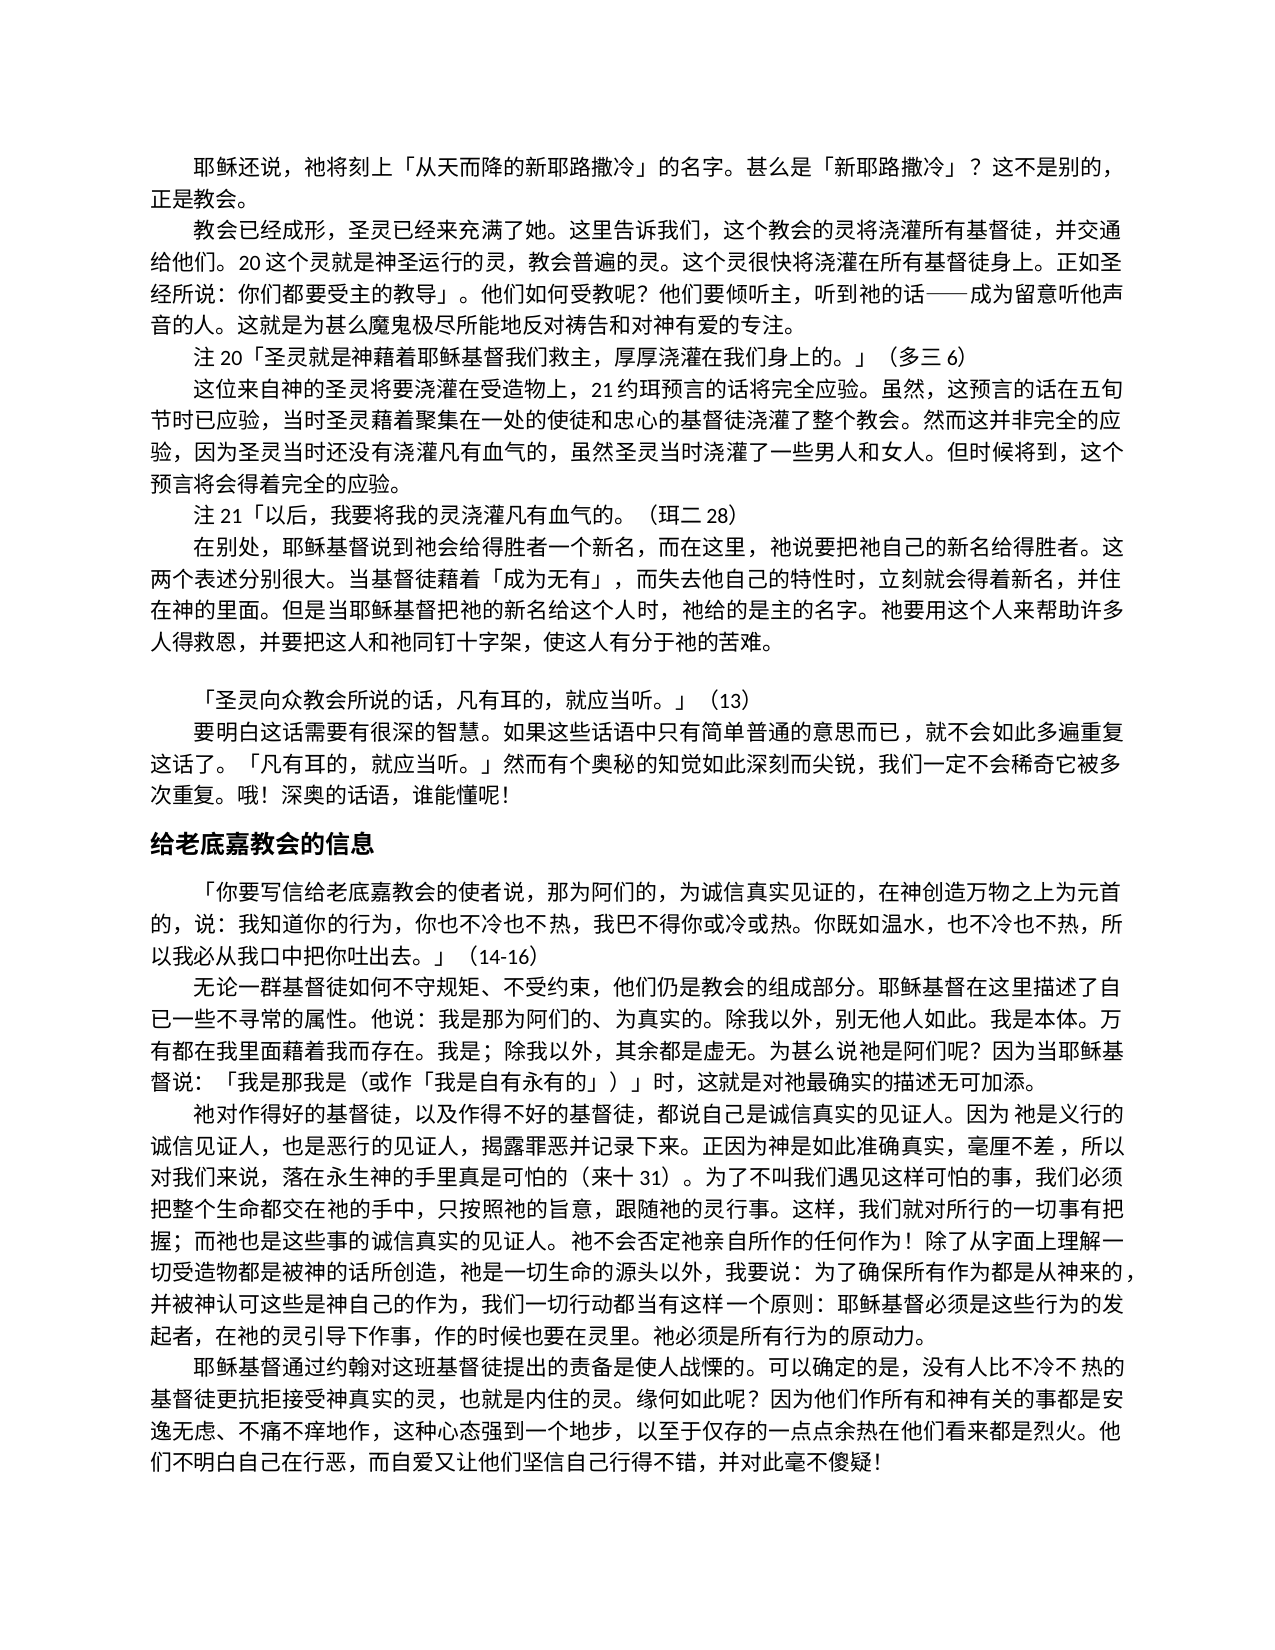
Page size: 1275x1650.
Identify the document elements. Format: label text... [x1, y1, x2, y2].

text 无论一群基督徒如何不守规矩、不受约束，他们仍是教会的组成部分。耶稣基督在这里描述了自已一些不寻常的属性。他说：我是那为阿们的、为真实的。除我以外，别无他人如此。我是本体。万有都在我里面藉着我而存在。我是；除我以外，其余都是虚无。为甚么说祂是阿们呢？因为当耶稣基督说：「我是那我是（或作「我是自有永有的」）」时，这就是对祂最确实的描述无可加添。 [150, 970, 1125, 1097]
text 这位来自神的圣灵将要浇灌在受造物上，21约珥预言的话将完全应验。虽然，这预言的话在五旬节时已应验，当时圣灵藉着聚集在一处的使徒和忠心的基督徒浇灌了整个教会。然而这并非完全的应验，因为圣灵当时还没有浇灌凡有血气的，虽然圣灵当时浇灌了一些男人和女人。但时候将到，这个预言将会得着完全的应验。 [150, 372, 1125, 498]
text 教会已经成形，圣灵已经来充满了她。这里告诉我们，这个教会的灵将浇灌所有基督徒，并交通给他们。20这个灵就是神圣运行的灵，教会普遍的灵。这个灵很快将浇灌在所有基督徒身上。正如圣经所说：你们都要受主的教导」。他们如何受教呢？他们要倾听主，听到祂的话——成为留意听他声音的人。这就是为甚么魔鬼极尽所能地反对祷告和对神有爱的专注。 [150, 213, 1125, 340]
text 「你要写信给老底嘉教会的使者说，那为阿们的，为诚信真实见证的，在神创造万物之上为元首的，说：我知道你的行为，你也不冷也不热，我巴不得你或冷或热。你既如温水，也不冷也不热，所以我必从我口中把你吐出去。」（14-16） [150, 875, 1125, 970]
text 耶稣还说，祂将刻上「从天而降的新耶路撒冷」的名字。甚么是「新耶路撒冷」？这不是别的，正是教会。 [150, 150, 1125, 213]
subtitle 给老底嘉教会的信息 [150, 824, 1125, 861]
text 祂对作得好的基督徒，以及作得不好的基督徒，都说自己是诚信真实的见证人。因为祂是义行的诚信见证人，也是恶行的见证人，揭露罪恶并记录下来。正因为神是如此准确真实，毫厘不差，所以对我们来说，落在永生神的手里真是可怕的（来十31）。为了不叫我们遇见这样可怕的事，我们必须把整个生命都交在祂的手中，只按照祂的旨意，跟随祂的灵行事。这样，我们就对所行的一切事有把握；而祂也是这些事的诚信真实的见证人。祂不会否定祂亲自所作的任何作为！除了从字面上理解一切受造物都是被神的话所创造，祂是一切生命的源头以外，我要说：为了确保所有作为都是从神来的，并被神认可这些是神自己的作为，我们一切行动都当有这样一个原则：耶稣基督必须是这些行为的发起者，在祂的灵引导下作事，作的时候也要在灵里。祂必须是所有行为的原动力。 [150, 1097, 1125, 1350]
text 要明白这话需要有很深的智慧。如果这些话语中只有简单普通的意思而已，就不会如此多遍重复这话了。「凡有耳的，就应当听。」然而有个奥秘的知觉如此深刻而尖锐，我们一定不会稀奇它被多次重复。哦！深奥的话语，谁能懂呢！ [150, 715, 1125, 810]
text 注21「以后，我要将我的灵浇灌凡有血气的。（珥二28） [150, 498, 1125, 530]
text 注20「圣灵就是神藉着耶稣基督我们救主，厚厚浇灌在我们身上的。」（多三6） [150, 340, 1125, 372]
text 「圣灵向众教会所说的话，凡有耳的，就应当听。」（13） [150, 683, 1125, 715]
text 在别处，耶稣基督说到祂会给得胜者一个新名，而在这里，祂说要把祂自己的新名给得胜者。这两个表述分别很大。当基督徒藉着「成为无有」，而失去他自己的特性时，立刻就会得着新名，并住在神的里面。但是当耶稣基督把祂的新名给这个人时，祂给的是主的名字。祂要用这个人来帮助许多人得救恩，并要把这人和祂同钉十字架，使这人有分于祂的苦难。 [150, 530, 1125, 657]
text 耶稣基督通过约翰对这班基督徒提出的责备是使人战慄的。可以确定的是，没有人比不冷不热的基督徒更抗拒接受神真实的灵，也就是内住的灵。缘何如此呢？因为他们作所有和神有关的事都是安逸无虑、不痛不痒地作，这种心态强到一个地步，以至于仅存的一点点余热在他们看来都是烈火。他们不明白自己在行恶，而自爱又让他们坚信自己行得不错，并对此毫不傻疑！ [150, 1350, 1125, 1477]
